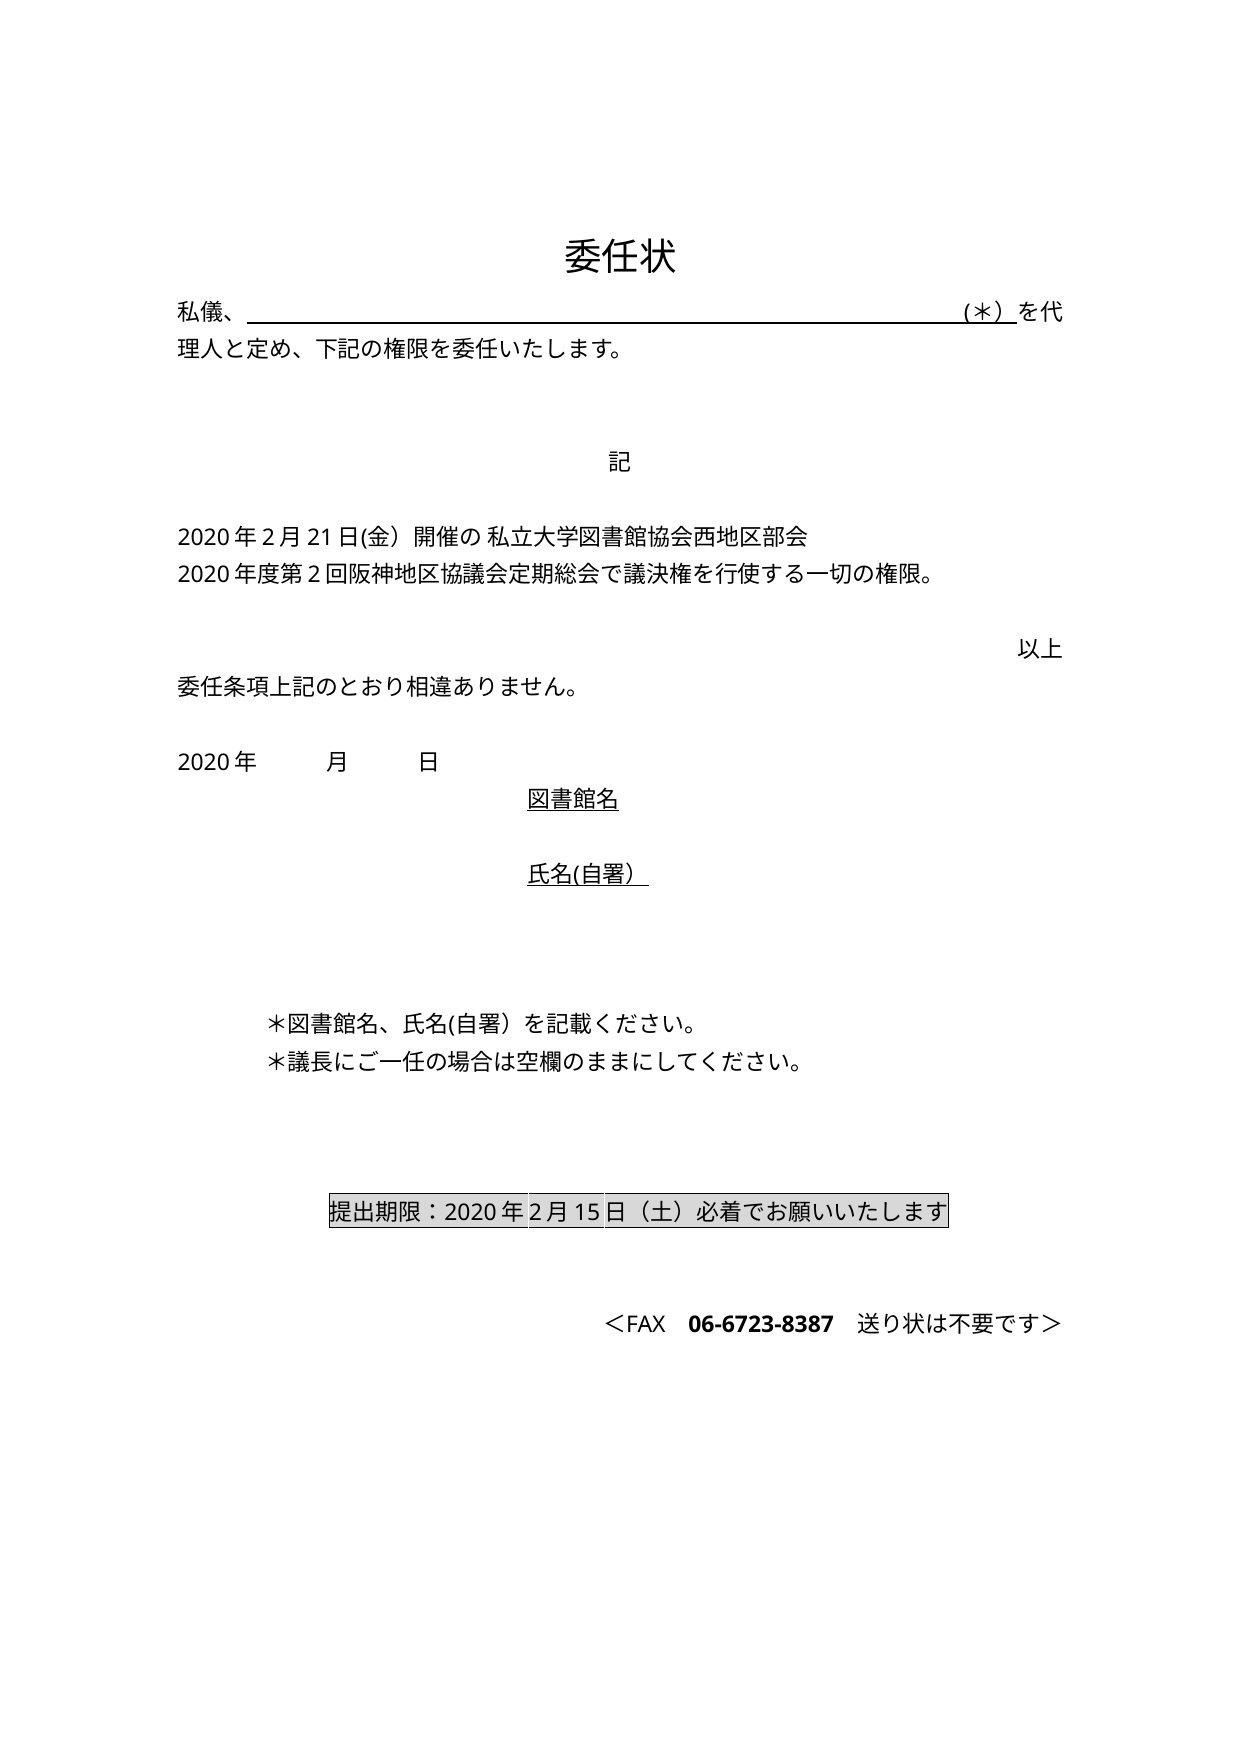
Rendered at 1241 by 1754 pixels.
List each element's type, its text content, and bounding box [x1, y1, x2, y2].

text 氏名(自署） [527, 854, 1063, 892]
text 委任条項上記のとおり相違ありません。 [177, 667, 1063, 704]
text 2020年2月21日(金）開催の 私立大学図書館協会西地区部会 [177, 517, 1063, 554]
text 図書館名 [527, 779, 1063, 817]
text ＊図書館名、氏名(自署）を記載ください。 [265, 1004, 1063, 1042]
text ＊議長にご一任の場合は空欄のままにしてください。 [265, 1042, 1063, 1079]
text 私儀、 (＊）を代理人と定め、下記の権限を委任いたします。 [177, 292, 1063, 367]
text 2020年度第2回阪神地区協議会定期総会で議決権を行使する一切の権限。 [177, 554, 1063, 592]
list 提出期限：2020年2月15日（土）必着でお願いいたします [215, 1192, 948, 1229]
text 以上 [177, 629, 1063, 667]
list 提出期限：2020年2月15日（土）必着でお願いいたします [330, 1192, 1063, 1229]
text 委任状 [177, 217, 1063, 292]
text 2020年 月 日 [177, 742, 1063, 779]
list ＜FAX 06-6723-8387 送り状は不要です＞ [215, 1304, 1063, 1342]
subtitle 記 [177, 442, 1063, 479]
